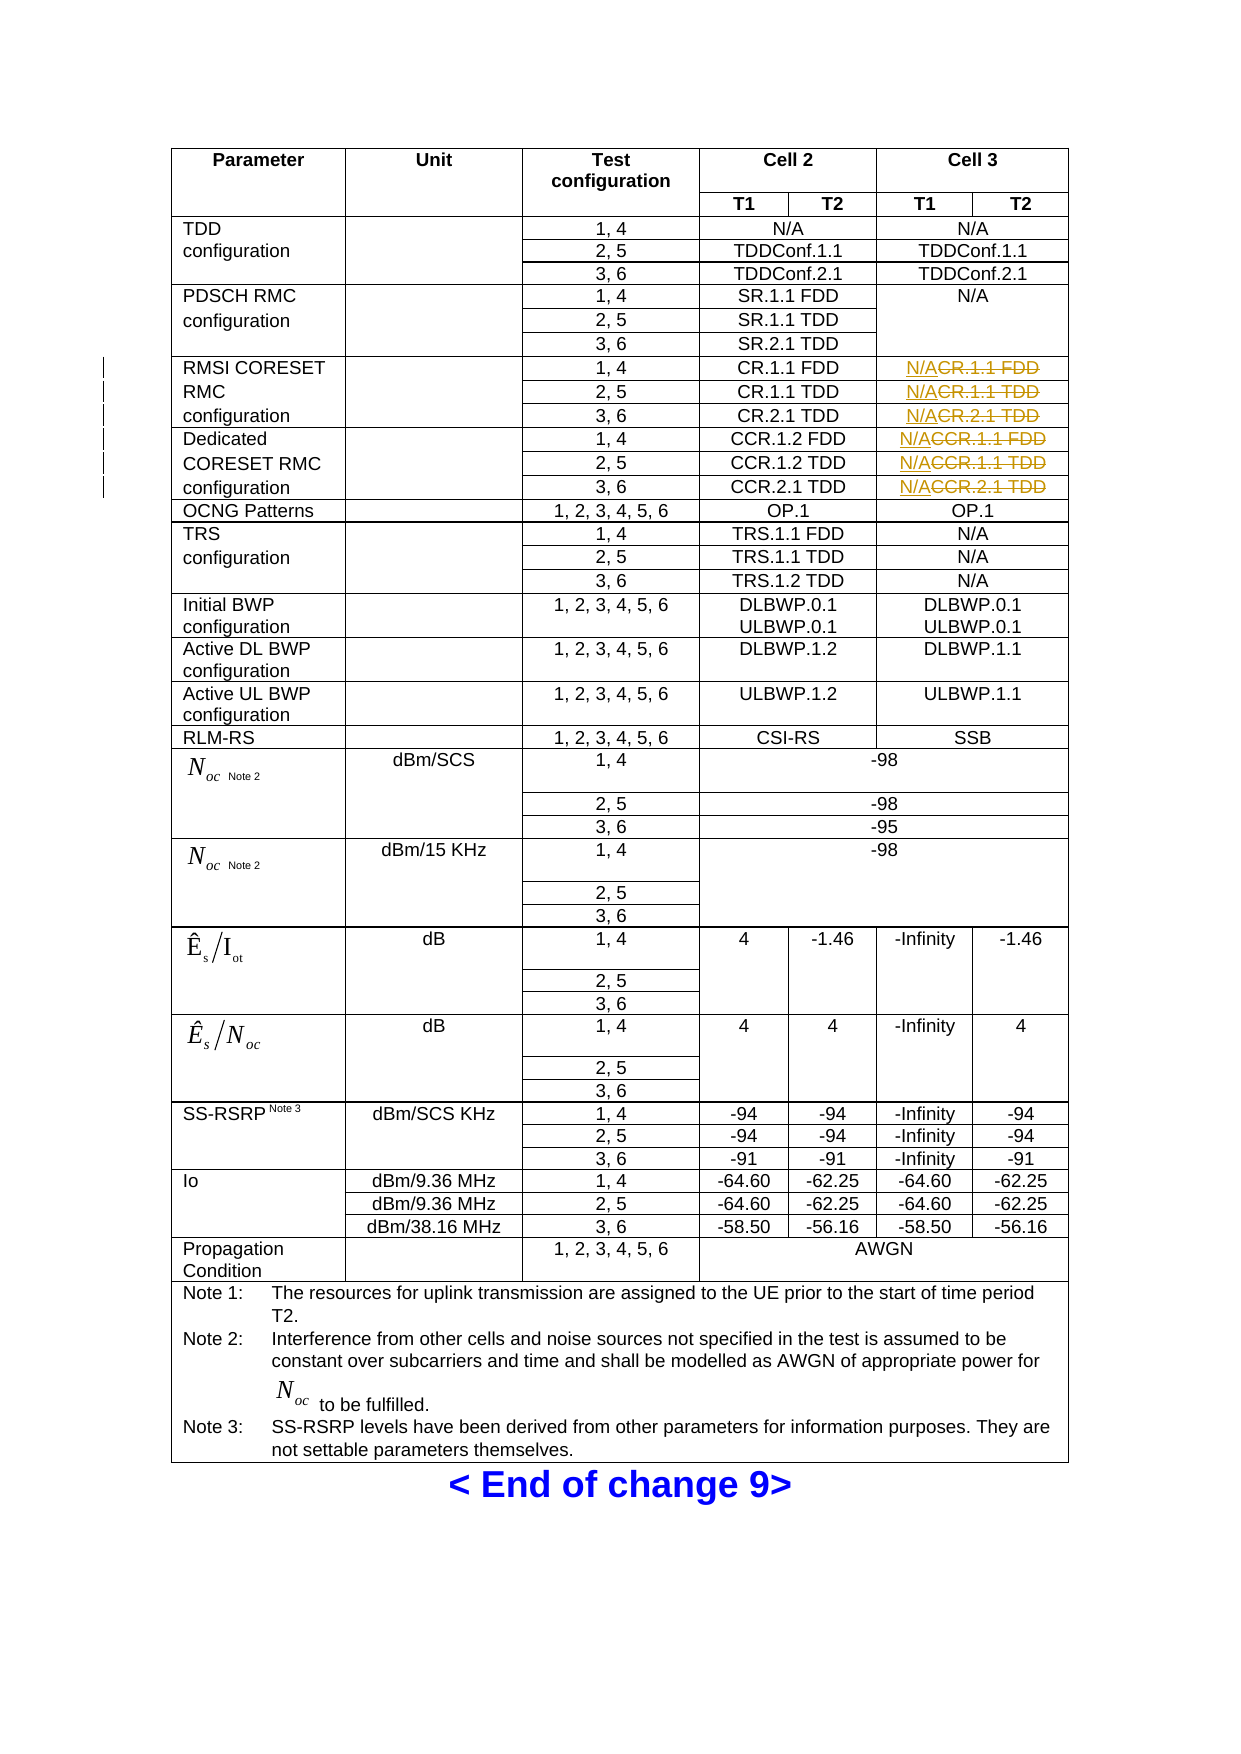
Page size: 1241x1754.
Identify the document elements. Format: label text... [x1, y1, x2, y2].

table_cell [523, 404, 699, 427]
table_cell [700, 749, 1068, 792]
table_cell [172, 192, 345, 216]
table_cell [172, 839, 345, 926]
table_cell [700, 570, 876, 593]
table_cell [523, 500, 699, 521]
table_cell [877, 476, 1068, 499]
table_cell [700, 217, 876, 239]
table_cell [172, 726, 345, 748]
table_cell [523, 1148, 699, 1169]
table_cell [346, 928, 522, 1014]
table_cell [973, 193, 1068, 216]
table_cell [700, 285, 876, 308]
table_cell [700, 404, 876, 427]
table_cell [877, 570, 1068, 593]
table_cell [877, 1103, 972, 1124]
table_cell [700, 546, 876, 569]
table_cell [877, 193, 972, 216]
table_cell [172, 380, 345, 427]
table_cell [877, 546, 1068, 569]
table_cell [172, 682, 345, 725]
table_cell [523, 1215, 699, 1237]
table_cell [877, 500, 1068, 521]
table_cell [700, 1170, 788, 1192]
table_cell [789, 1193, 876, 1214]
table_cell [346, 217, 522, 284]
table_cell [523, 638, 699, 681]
text < End of change 9> [118, 1463, 1122, 1506]
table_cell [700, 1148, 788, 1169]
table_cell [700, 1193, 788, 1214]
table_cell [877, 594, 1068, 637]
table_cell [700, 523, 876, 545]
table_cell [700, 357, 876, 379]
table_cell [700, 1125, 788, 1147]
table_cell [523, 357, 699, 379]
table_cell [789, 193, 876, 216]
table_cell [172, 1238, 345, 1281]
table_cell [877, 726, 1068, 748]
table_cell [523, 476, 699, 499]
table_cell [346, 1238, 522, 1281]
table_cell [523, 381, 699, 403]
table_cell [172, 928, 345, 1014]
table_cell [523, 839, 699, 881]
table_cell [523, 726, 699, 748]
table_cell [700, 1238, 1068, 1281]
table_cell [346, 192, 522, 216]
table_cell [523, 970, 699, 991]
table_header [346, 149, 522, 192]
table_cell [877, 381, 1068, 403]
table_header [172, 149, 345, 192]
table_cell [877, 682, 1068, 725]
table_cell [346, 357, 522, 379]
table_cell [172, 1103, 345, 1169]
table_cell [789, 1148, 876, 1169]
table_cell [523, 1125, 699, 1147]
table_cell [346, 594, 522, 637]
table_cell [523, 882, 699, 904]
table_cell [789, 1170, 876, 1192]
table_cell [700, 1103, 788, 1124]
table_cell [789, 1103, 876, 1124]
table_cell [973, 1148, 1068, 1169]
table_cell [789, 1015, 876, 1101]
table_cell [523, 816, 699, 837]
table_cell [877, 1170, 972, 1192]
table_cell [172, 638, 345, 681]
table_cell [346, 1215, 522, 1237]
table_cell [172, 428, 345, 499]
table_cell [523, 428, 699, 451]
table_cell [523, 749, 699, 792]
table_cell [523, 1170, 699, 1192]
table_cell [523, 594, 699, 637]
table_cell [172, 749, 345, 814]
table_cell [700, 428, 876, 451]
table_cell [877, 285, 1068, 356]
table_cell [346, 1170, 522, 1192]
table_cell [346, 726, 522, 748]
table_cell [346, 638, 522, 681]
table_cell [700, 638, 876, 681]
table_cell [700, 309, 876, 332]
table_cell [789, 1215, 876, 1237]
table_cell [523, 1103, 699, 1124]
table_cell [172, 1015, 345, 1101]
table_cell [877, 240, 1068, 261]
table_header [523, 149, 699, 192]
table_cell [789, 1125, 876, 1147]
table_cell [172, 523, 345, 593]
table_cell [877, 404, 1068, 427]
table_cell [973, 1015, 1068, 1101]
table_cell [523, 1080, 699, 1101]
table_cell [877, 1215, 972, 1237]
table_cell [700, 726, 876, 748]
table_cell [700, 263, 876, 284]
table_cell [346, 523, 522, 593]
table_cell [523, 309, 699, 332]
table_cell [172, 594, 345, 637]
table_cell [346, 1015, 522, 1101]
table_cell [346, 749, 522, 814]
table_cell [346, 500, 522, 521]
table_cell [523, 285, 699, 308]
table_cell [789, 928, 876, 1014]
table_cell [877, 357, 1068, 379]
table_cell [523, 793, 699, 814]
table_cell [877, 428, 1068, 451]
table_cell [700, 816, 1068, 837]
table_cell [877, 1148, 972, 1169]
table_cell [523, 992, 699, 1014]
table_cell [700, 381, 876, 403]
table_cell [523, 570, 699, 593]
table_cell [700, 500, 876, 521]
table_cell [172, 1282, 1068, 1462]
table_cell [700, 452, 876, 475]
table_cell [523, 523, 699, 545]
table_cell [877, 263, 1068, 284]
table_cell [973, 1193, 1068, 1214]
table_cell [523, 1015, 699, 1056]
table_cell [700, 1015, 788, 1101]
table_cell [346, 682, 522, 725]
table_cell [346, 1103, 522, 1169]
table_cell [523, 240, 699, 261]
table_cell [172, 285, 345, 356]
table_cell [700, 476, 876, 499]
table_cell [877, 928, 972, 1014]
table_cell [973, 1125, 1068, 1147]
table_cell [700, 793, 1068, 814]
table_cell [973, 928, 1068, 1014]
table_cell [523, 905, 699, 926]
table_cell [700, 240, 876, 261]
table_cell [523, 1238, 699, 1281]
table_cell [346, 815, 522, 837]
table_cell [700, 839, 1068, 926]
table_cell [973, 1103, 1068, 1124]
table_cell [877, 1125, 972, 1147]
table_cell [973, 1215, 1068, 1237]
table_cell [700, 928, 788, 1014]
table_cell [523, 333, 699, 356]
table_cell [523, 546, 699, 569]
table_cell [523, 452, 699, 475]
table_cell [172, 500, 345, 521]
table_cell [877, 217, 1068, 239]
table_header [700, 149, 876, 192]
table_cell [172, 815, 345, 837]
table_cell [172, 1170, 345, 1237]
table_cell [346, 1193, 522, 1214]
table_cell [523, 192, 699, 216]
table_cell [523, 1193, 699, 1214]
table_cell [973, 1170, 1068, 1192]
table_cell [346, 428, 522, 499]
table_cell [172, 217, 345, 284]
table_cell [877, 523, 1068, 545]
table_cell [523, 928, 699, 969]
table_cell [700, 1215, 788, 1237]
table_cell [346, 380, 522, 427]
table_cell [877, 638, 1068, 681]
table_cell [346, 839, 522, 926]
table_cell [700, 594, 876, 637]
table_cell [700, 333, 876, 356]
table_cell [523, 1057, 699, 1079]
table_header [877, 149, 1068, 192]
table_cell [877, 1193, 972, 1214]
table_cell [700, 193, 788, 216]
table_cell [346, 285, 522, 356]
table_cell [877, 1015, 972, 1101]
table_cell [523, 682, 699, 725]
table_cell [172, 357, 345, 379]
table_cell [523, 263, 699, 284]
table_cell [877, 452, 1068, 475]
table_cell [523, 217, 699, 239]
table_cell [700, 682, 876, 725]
